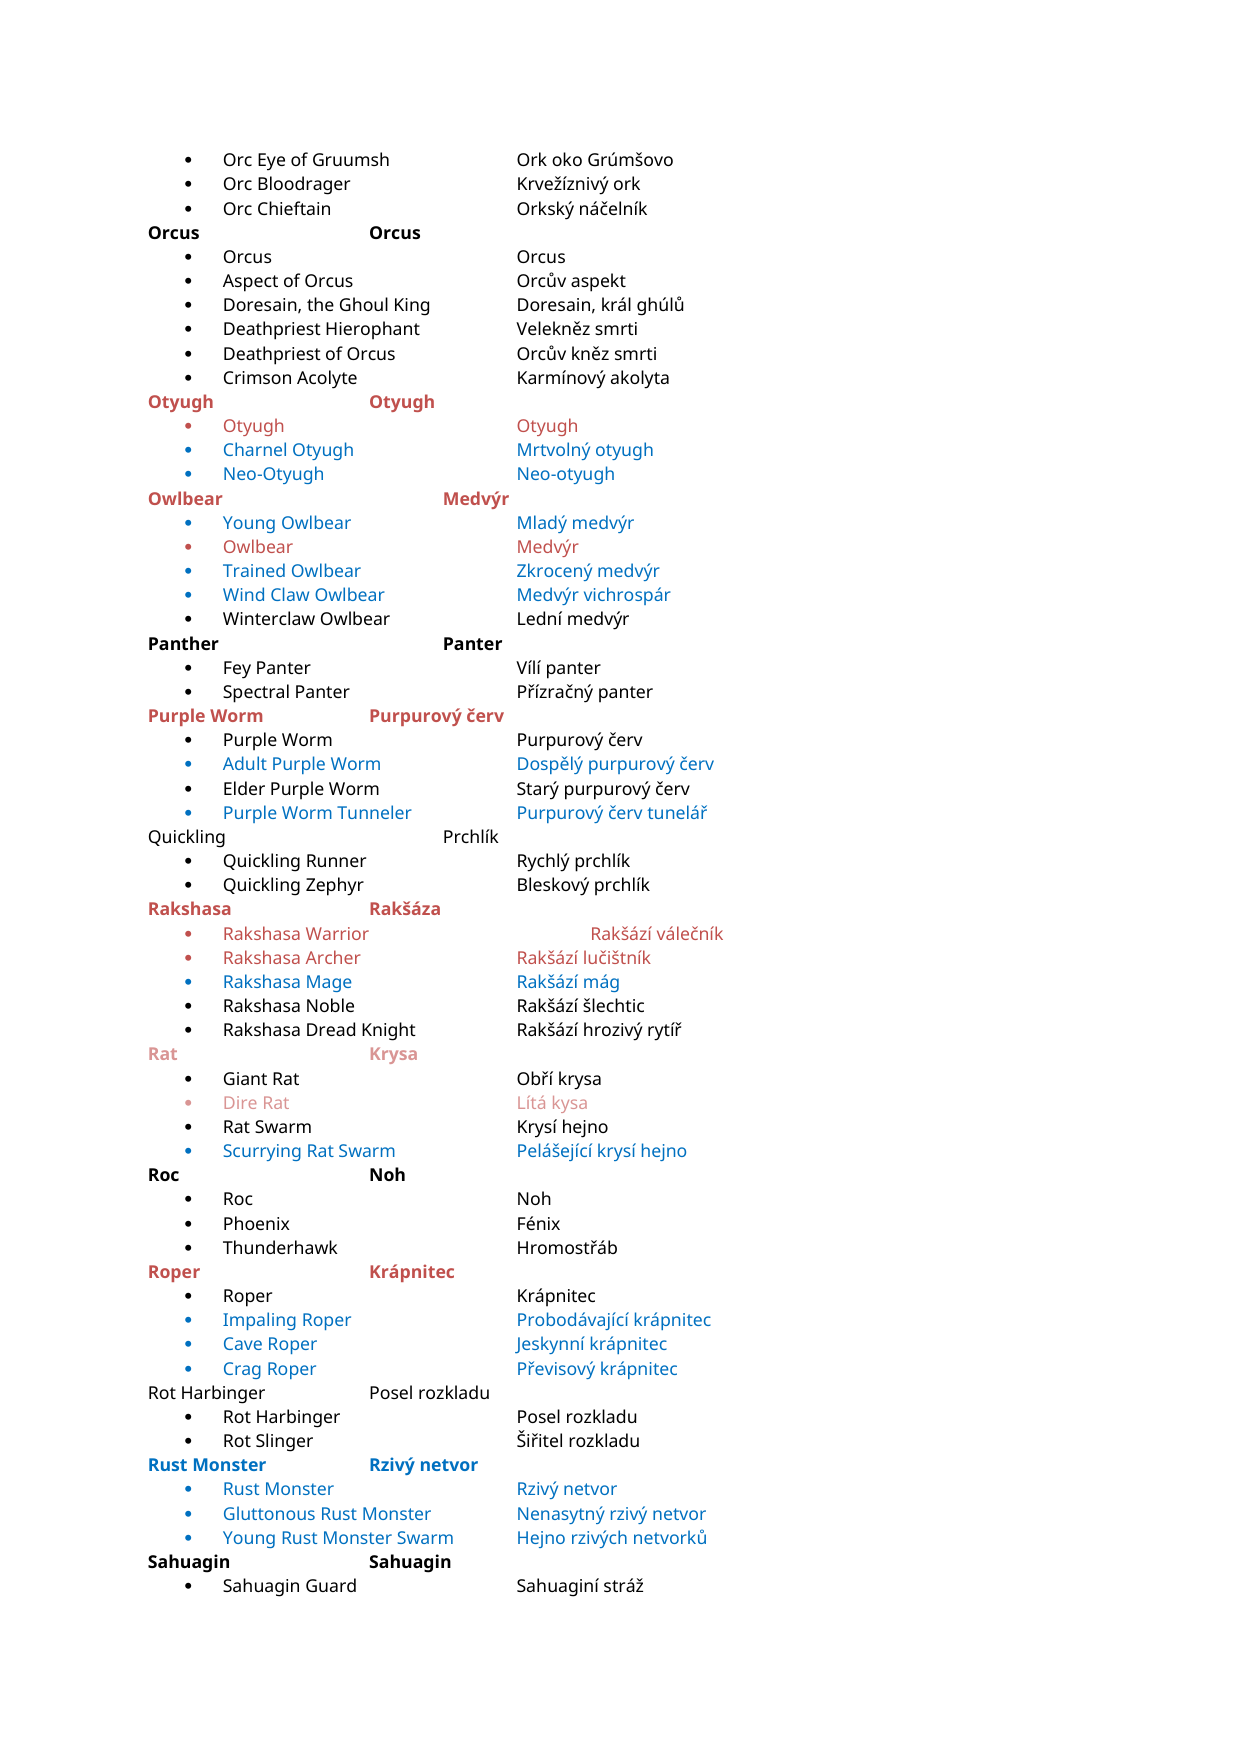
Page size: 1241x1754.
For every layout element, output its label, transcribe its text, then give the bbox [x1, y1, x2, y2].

list Spectral Panter Přízračný panter [185, 679, 1093, 703]
list Orcus Orcus [185, 244, 1093, 268]
text Rat Krysa [148, 1042, 1093, 1066]
list Owlbear Medvýr [185, 534, 1093, 558]
list Crimson Acolyte Karmínový akolyta [185, 365, 1093, 389]
list Winterclaw Owlbear Lední medvýr [185, 607, 1093, 631]
list Deathpriest of Orcus Orcův kněz smrti [185, 341, 1093, 365]
list Adult Purple Worm Dospělý purpurový červ [185, 752, 1093, 776]
text Panther Panter [148, 631, 1093, 655]
list Neo-Otyugh Neo-otyugh [185, 462, 1093, 486]
list Scurrying Rat Swarm Pelášející krysí hejno [185, 1138, 1093, 1163]
list Quickling Zephyr Bleskový prchlík [185, 873, 1093, 897]
text Owlbear Medvýr [148, 486, 1093, 510]
text Sahuagin Sahuagin [148, 1549, 1093, 1573]
list Rakshasa Noble Rakšází šlechtic [185, 993, 1093, 1018]
list Elder Purple Worm Starý purpurový červ [185, 776, 1093, 800]
list Gluttonous Rust Monster Nenasytný rzivý netvor [185, 1501, 1093, 1525]
text Purple Worm Purpurový červ [148, 703, 1093, 728]
list Rakshasa Dread Knight Rakšází hrozivý rytíř [185, 1018, 1093, 1042]
text Roc Noh [148, 1163, 1093, 1187]
list Giant Rat Obří krysa [185, 1066, 1093, 1090]
list Cave Roper Jeskynní krápnitec [185, 1332, 1093, 1356]
list Thunderhawk Hromostřáb [185, 1235, 1093, 1259]
text Otyugh Otyugh [148, 389, 1093, 413]
text Rot Harbinger Posel rozkladu [148, 1380, 1093, 1404]
list Dire Rat Lítá kysa [185, 1090, 1093, 1114]
list Rat Swarm Krysí hejno [185, 1114, 1093, 1138]
list Roc Noh [185, 1187, 1093, 1211]
list Rot Slinger Šiřitel rozkladu [185, 1428, 1093, 1453]
text Roper Krápnitec [148, 1259, 1093, 1283]
text Rust Monster Rzivý netvor [148, 1453, 1093, 1477]
list Orc Eye of Gruumsh Ork oko Grúmšovo [185, 148, 1093, 172]
list Aspect of Orcus Orcův aspekt [185, 268, 1093, 293]
text Orcus Orcus [148, 220, 1093, 244]
list Rakshasa Warrior Rakšází válečník [185, 921, 1093, 945]
list Roper Krápnitec [185, 1283, 1093, 1308]
list Purple Worm Tunneler Purpurový červ tunelář [185, 800, 1093, 824]
list Purple Worm Purpurový červ [185, 728, 1093, 752]
list Rust Monster Rzivý netvor [185, 1477, 1093, 1501]
list Orc Bloodrager Krvežíznivý ork [185, 172, 1093, 196]
list Young Owlbear Mladý medvýr [185, 510, 1093, 534]
list Sahuagin Guard Sahuaginí stráž [185, 1573, 1093, 1598]
list Crag Roper Převisový krápnitec [185, 1356, 1093, 1380]
list Rot Harbinger Posel rozkladu [185, 1404, 1093, 1428]
list Young Rust Monster Swarm Hejno rzivých netvorků [185, 1525, 1093, 1549]
list Trained Owlbear Zkrocený medvýr [185, 558, 1093, 583]
list Wind Claw Owlbear Medvýr vichrospár [185, 583, 1093, 607]
list Otyugh Otyugh [185, 413, 1093, 438]
text Quickling Prchlík [148, 824, 1093, 848]
list Phoenix Fénix [185, 1211, 1093, 1235]
list Orc Chieftain Orkský náčelník [185, 196, 1093, 220]
list Quickling Runner Rychlý prchlík [185, 848, 1093, 873]
list Rakshasa Mage Rakšází mág [185, 969, 1093, 993]
list Impaling Roper Probodávající krápnitec [185, 1308, 1093, 1332]
list Fey Panter Vílí panter [185, 655, 1093, 679]
list Rakshasa Archer Rakšází lučištník [185, 945, 1093, 969]
text Rakshasa Rakšáza [148, 897, 1093, 921]
list Charnel Otyugh Mrtvolný otyugh [185, 438, 1093, 462]
list Doresain, the Ghoul King Doresain, král ghúlů [185, 293, 1093, 317]
list Deathpriest Hierophant Velekněz smrti [185, 317, 1093, 341]
